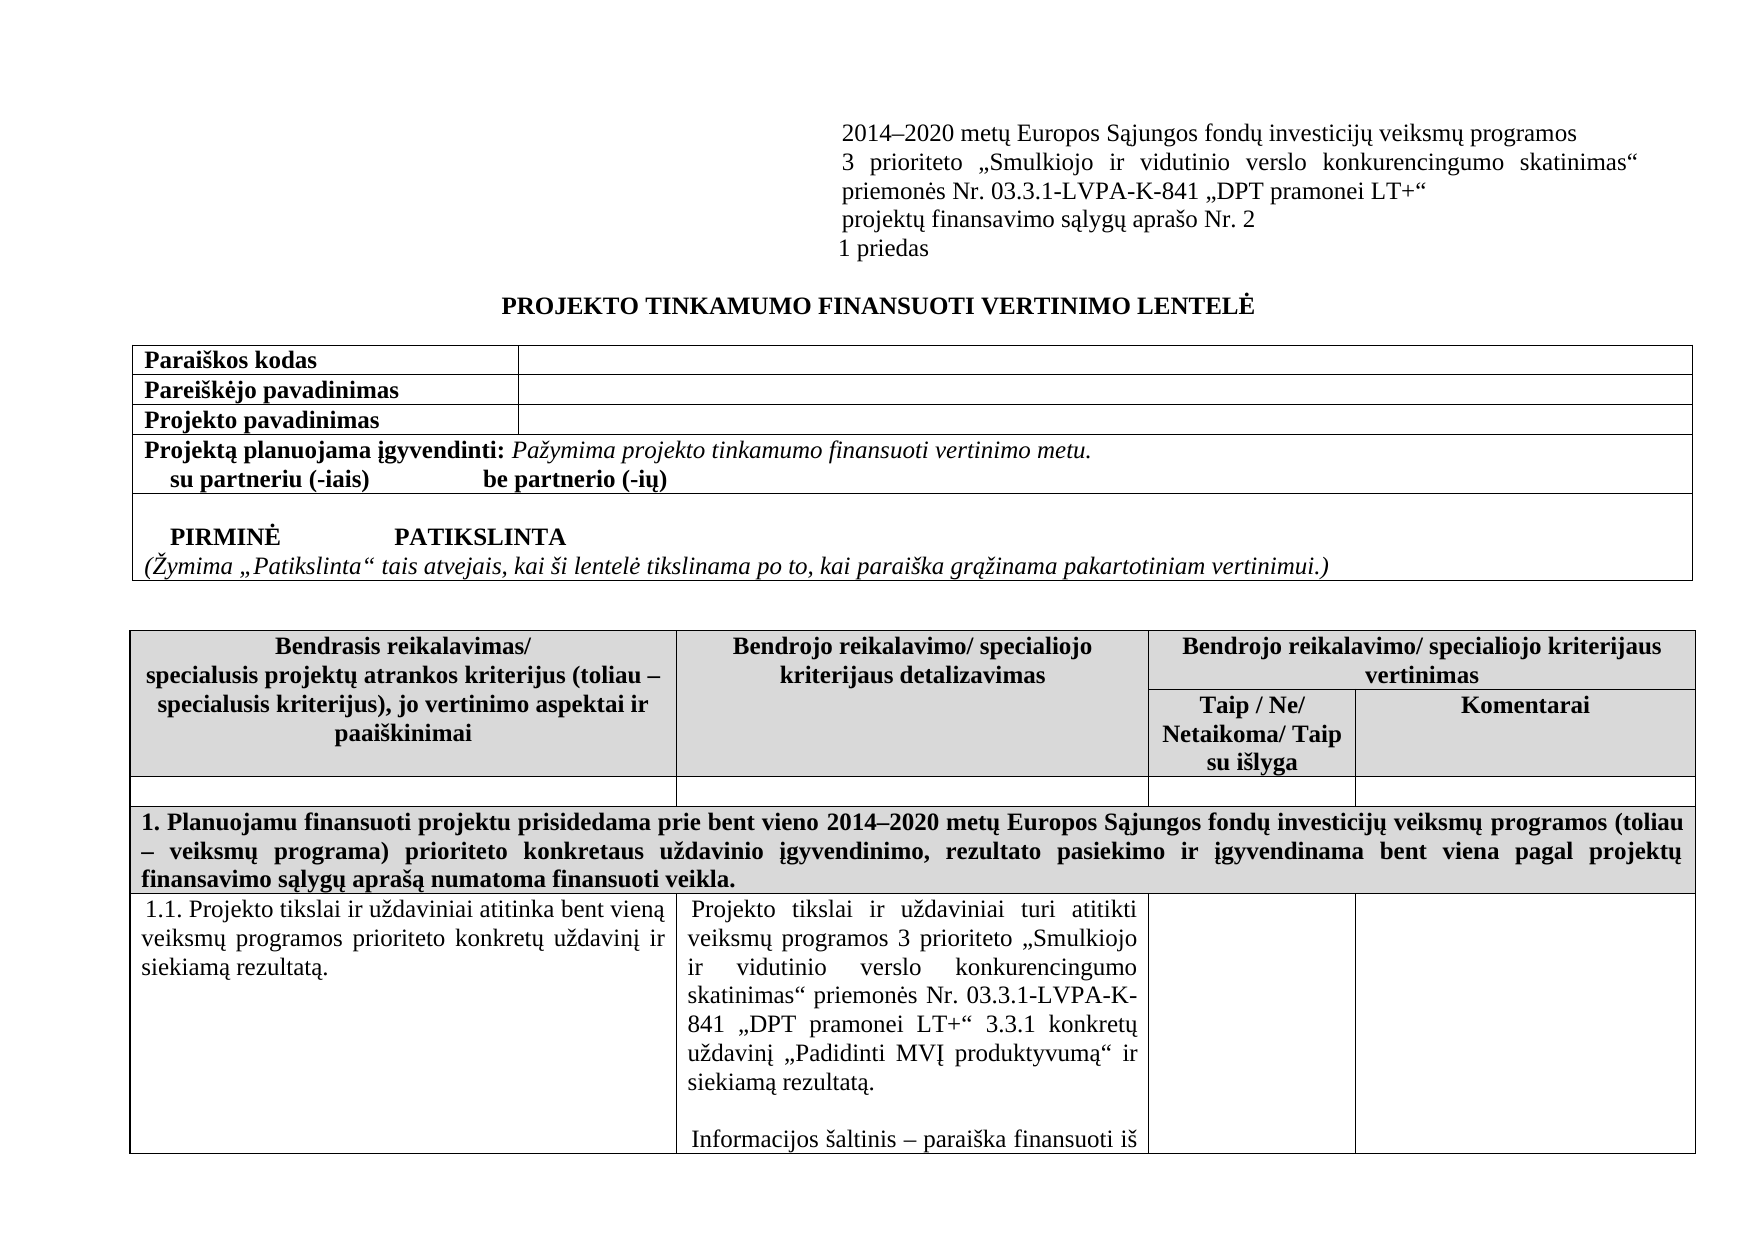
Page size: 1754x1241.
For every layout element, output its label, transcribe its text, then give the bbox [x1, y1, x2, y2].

table_header Bendrojo reikalavimo/ specialiojo kriterijaus detalizavimas [677, 631, 1148, 776]
table_cell [677, 777, 1148, 806]
table_cell [1356, 777, 1695, 806]
table_cell Taip / Ne/ Netaikoma/ Taip su išlyga [1149, 690, 1355, 776]
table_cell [131, 894, 676, 1153]
table_cell [519, 405, 1692, 434]
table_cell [677, 894, 1148, 1153]
table_cell [1149, 777, 1355, 806]
text 2014–2020 metų Europos Sąjungos fondų investicijų veiksmų programos [842, 118, 1639, 147]
table_cell Projekto pavadinimas [133, 405, 518, 434]
table_cell [131, 777, 676, 806]
table_header [519, 346, 1692, 374]
table_cell  PIRMINĖ PATIKSLINTA (Žymima „Patikslinta“ tais atvejais, kai ši lentelė tikslinama po to, kai paraiška grąžinama pakartotiniam vertinimui.) [133, 494, 1692, 580]
table_cell [519, 375, 1692, 404]
table_cell Pareiškėjo pavadinimas [133, 375, 518, 404]
table_header Bendrasis reikalavimas/ specialusis projektų atrankos kriterijus (toliau – specialusis kriterijus), jo vertinimo aspektai ir paaiškinimai [131, 631, 676, 776]
table_cell Projektą planuojama įgyvendinti: Pažymima projekto tinkamumo finansuoti vertinimo metu.  su partneriu (-iais)  be partnerio (-ių) [133, 435, 1692, 492]
table_cell Komentarai [1356, 690, 1695, 776]
table_header Paraiškos kodas [133, 346, 518, 374]
text 3 prioriteto „Smulkiojo ir vidutinio verslo konkurencingumo skatinimas“ priemonės Nr. 03.3.1-LVPA-K-841 „DPT pramonei LT+“ [842, 147, 1639, 204]
table_header Bendrojo reikalavimo/ specialiojo kriterijaus vertinimas [1149, 631, 1695, 689]
text projektų finansavimo sąlygų aprašo Nr. 2 [842, 204, 1639, 233]
table_cell [1356, 894, 1695, 1153]
table_cell [1149, 894, 1355, 1153]
table_cell 1. Planuojamu finansuoti projektu prisidedama prie bent vieno 2014–2020 metų Europos Sąjungos fondų investicijų veiksmų programos (toliau – veiksmų programa) prioriteto konkretaus uždavinio įgyvendinimo, rezultato pasiekimo ir įgyvendinama bent viena pagal projektų finansavimo sąlygų aprašą numatoma finansuoti veikla. [131, 807, 1695, 893]
text PROJEKTO TINKAMUMO FINANSUOTI VERTINIMO LENTELĖ [118, 291, 1639, 319]
text 1 priedas [794, 233, 1639, 262]
